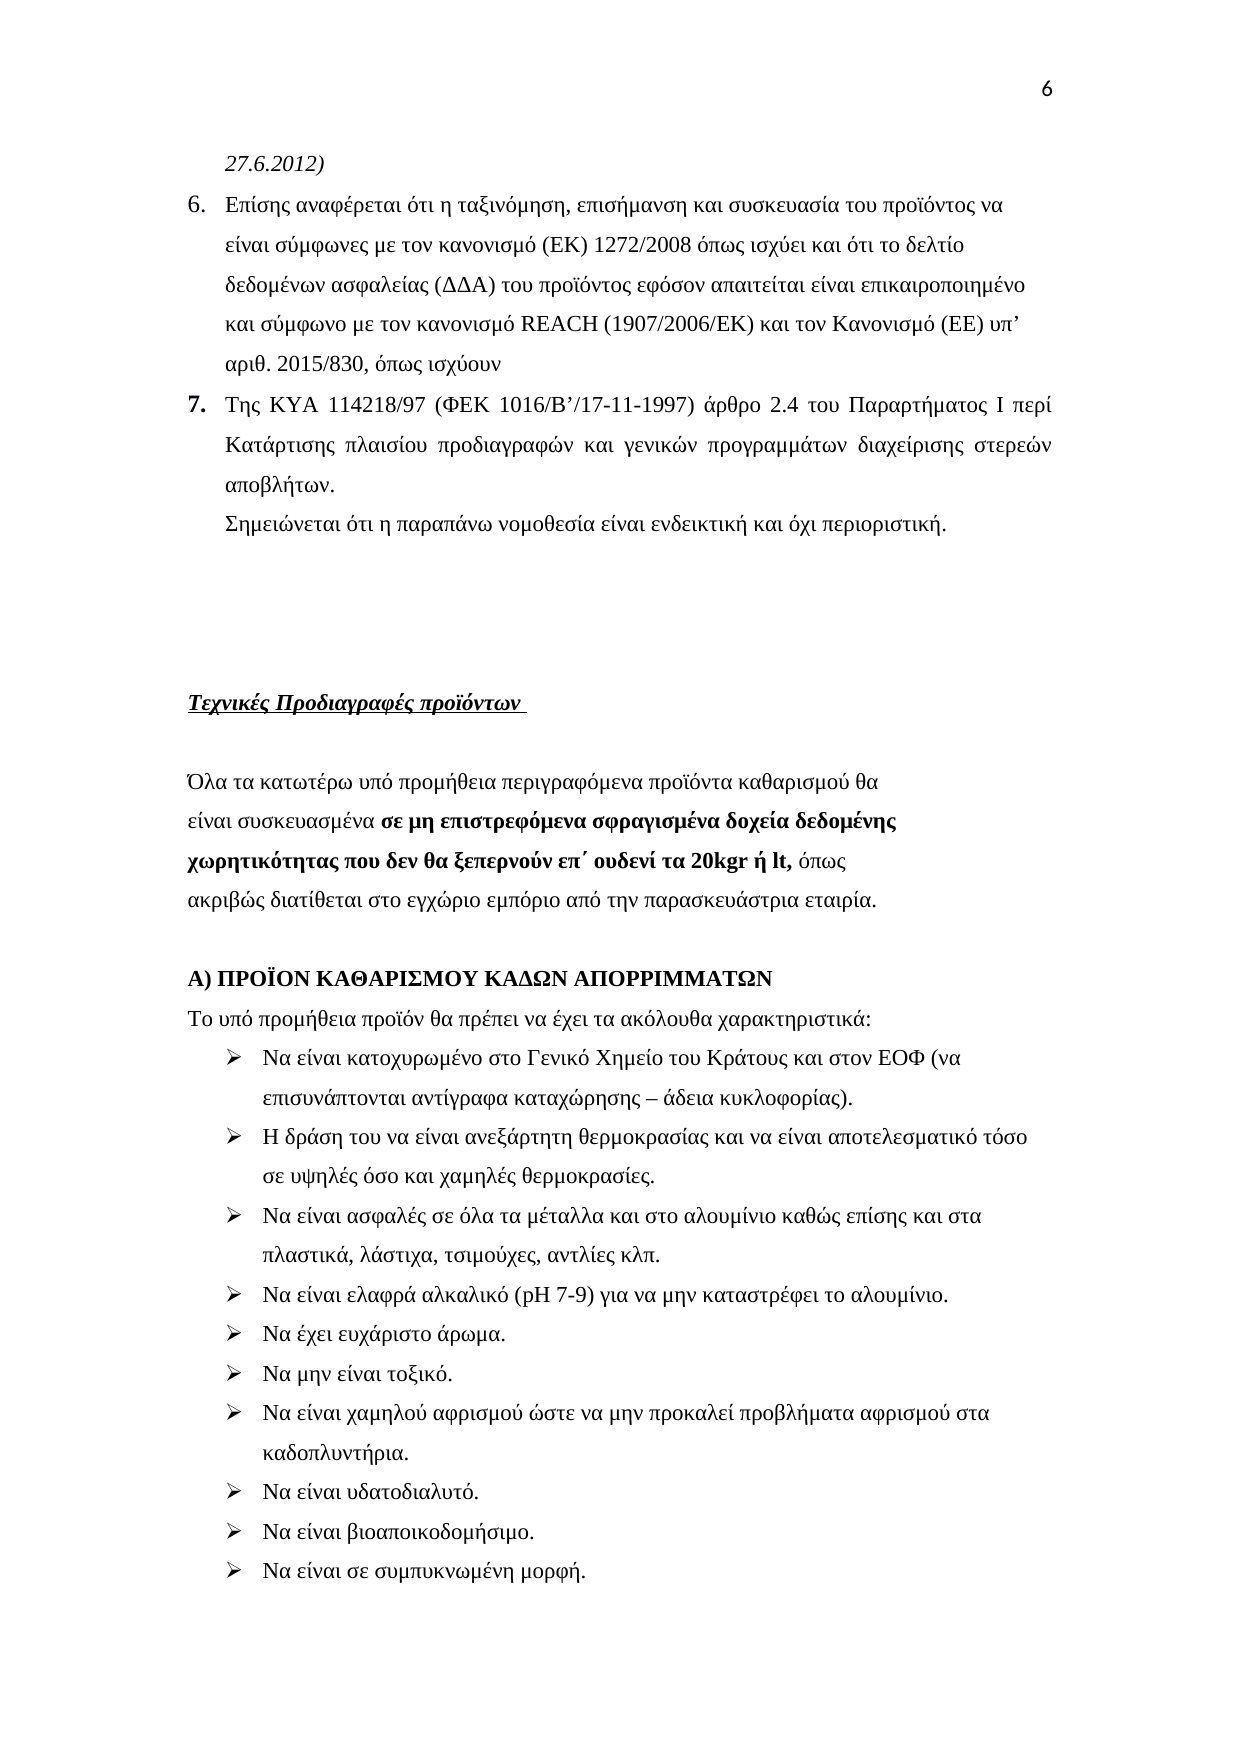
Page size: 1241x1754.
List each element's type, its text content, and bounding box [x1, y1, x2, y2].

list Να μην είναι τοξικό. [225, 1360, 1053, 1386]
list Να είναι κατοχυρωμένο στο Γενικό Χημείο του Κράτους και στον ΕΟΦ (να επισυνάπτονται αντίγραφα καταχώρησης – άδεια κυκλοφορίας). [225, 1044, 1053, 1110]
text Α) ΠΡΟΪΟΝ ΚΑΘΑΡΙΣΜΟΥ ΚΑΔΩΝ ΑΠΟΡΡΙΜΜΑΤΩΝ [187, 965, 1053, 992]
list Να είναι ελαφρά αλκαλικό (pH 7-9) για να μην καταστρέφει το αλουμίνιο. [225, 1281, 1053, 1307]
text Όλα τα κατωτέρω υπό προμήθεια περιγραφόμενα προϊόντα καθαρισμού θα [187, 768, 1053, 794]
list Να είναι ασφαλές σε όλα τα μέταλλα και στο αλουμίνιο καθώς επίσης και στα πλαστικά, λάστιχα, τσιμούχες, αντλίες κλπ. [225, 1202, 1053, 1268]
text Το υπό προμήθεια προϊόν θα πρέπει να έχει τα ακόλουθα χαρακτηριστικά: [187, 1005, 1053, 1031]
list Η δράση του να είναι ανεξάρτητη θερμοκρασίας και να είναι αποτελεσματικό τόσο σε υψηλές όσο και χαμηλές θερμοκρασίες. [225, 1123, 1053, 1189]
text ακριβώς διατίθεται στο εγχώριο εμπόριο από την παρασκευάστρια εταιρία. [187, 886, 1053, 913]
list Να έχει ευχάριστο άρωμα. [225, 1321, 1053, 1347]
list Να είναι βιοαποικοδομήσιμο. [225, 1518, 1053, 1544]
list Της ΚΥΑ 114218/97 (ΦΕΚ 1016/Β’/17-11-1997) άρθρο 2.4 του Παραρτήματος Ι περί Κατάρτισης πλαισίου προδιαγραφών και γενικών προγραμμάτων διαχείρισης στερεών αποβλήτων. [187, 389, 1053, 497]
text χωρητικότητας που δεν θα ξεπερνούν επ΄ ουδενί τα 20kgr ή lt, όπως [187, 847, 1053, 873]
text Σημειώνεται ότι η παραπάνω νομοθεσία είναι ενδεικτική και όχι περιοριστική. [225, 510, 1053, 536]
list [187, 150, 1053, 176]
list Να είναι χαμηλού αφρισμού ώστε να μην προκαλεί προβλήματα αφρισμού στα καδοπλυντήρια. [225, 1399, 1053, 1465]
list Να είναι υδατοδιαλυτό. [225, 1478, 1053, 1505]
text Τεχνικές Προδιαγραφές προϊόντων [187, 689, 1053, 715]
list Επίσης αναφέρεται ότι η ταξινόμηση, επισήμανση και συσκευασία του προϊόντος να είναι σύμφωνες με τον κανονισμό (ΕΚ) 1272/2008 όπως ισχύει και ότι το δελτίο δεδομένων ασφαλείας (ΔΔΑ) του προϊόντος εφόσον απαιτείται είναι επικαιροποιημένο και σύμφωνο με τον κανονισμό REACH (1907/2006/EK) και τον Κανονισμό (ΕΕ) υπ’ αριθ. 2015/830, όπως ισχύουν [187, 189, 1053, 376]
list Να είναι σε συμπυκνωμένη μορφή. [225, 1557, 1053, 1584]
text είναι συσκευασμένα σε μη επιστρεφόμενα σφραγισμένα δοχεία δεδομένης [187, 807, 1053, 834]
